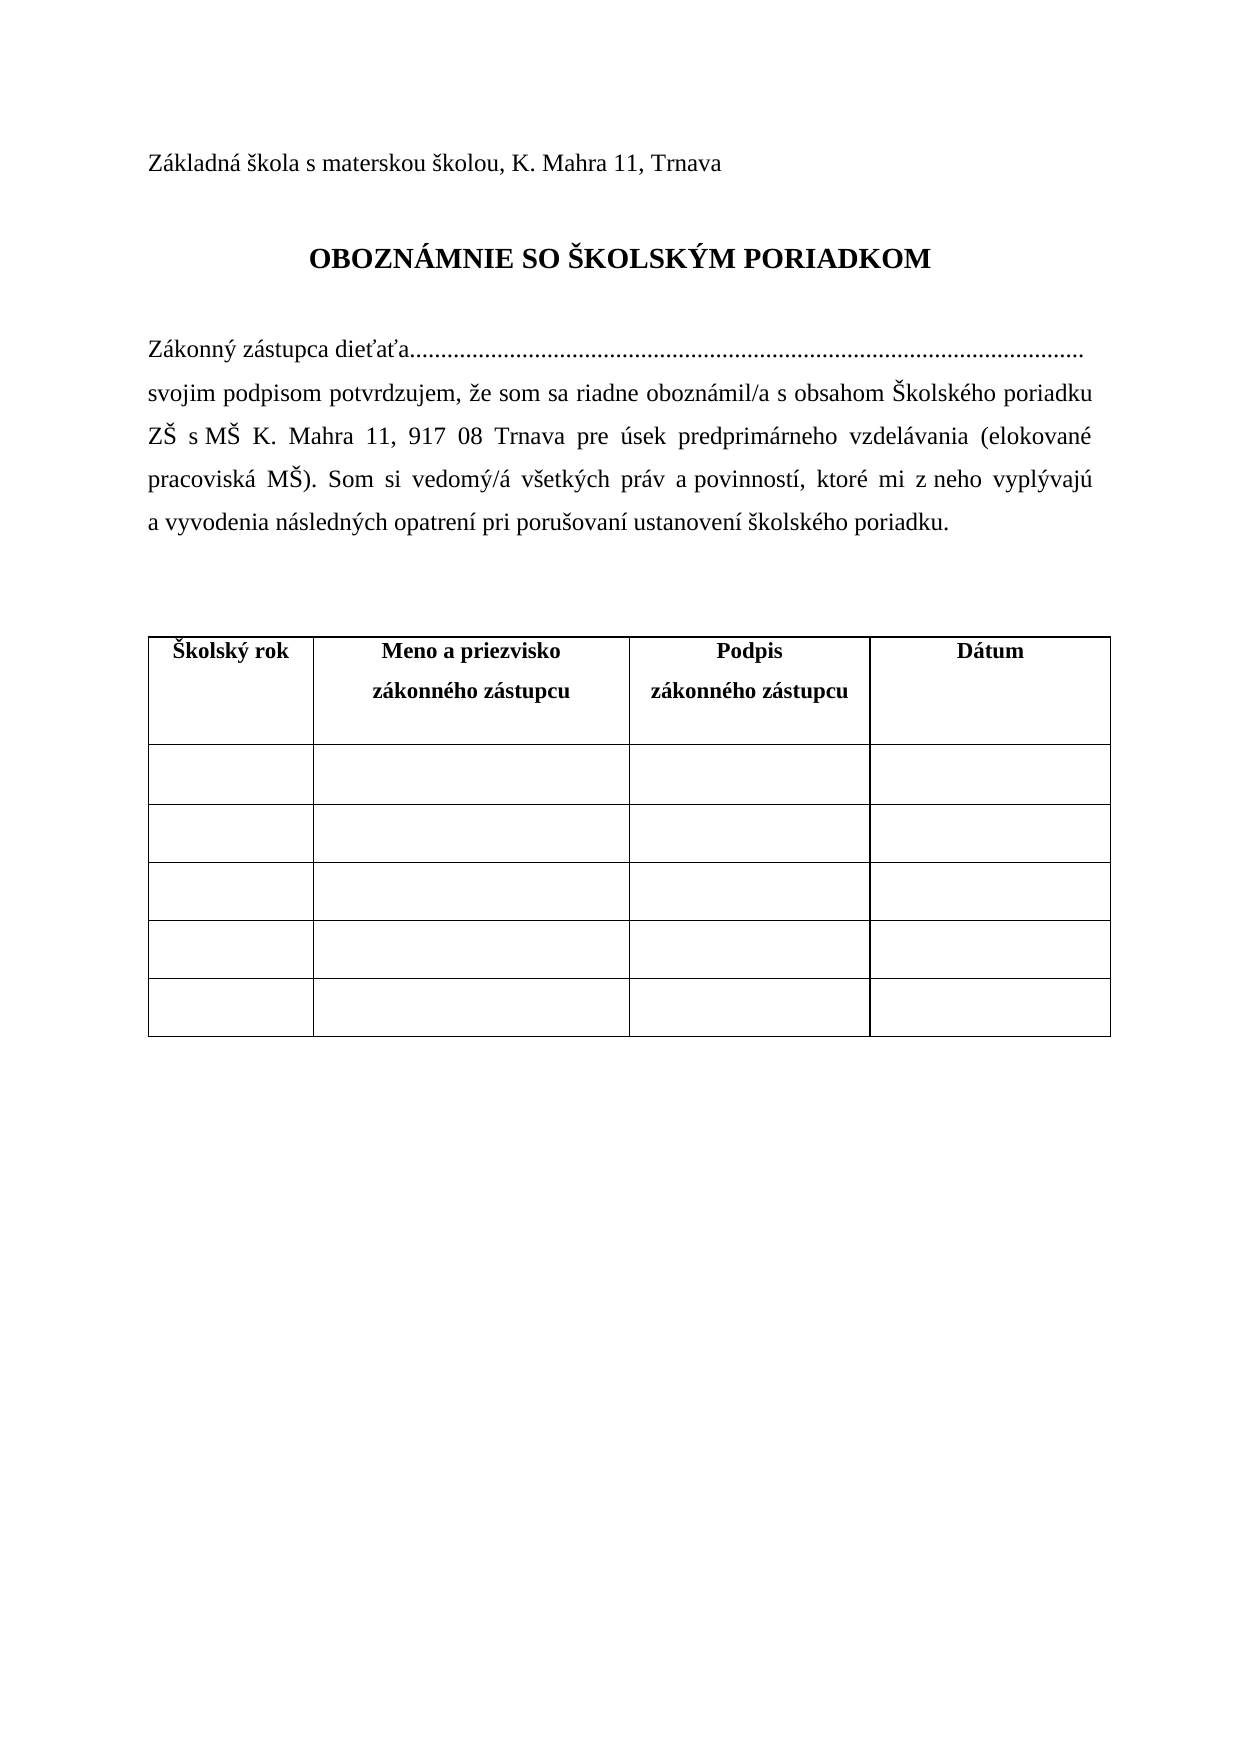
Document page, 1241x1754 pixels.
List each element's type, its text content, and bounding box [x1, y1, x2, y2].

table_cell [149, 921, 313, 978]
table_header Dátum [871, 638, 1110, 744]
table_cell [871, 921, 1110, 978]
table_cell [149, 979, 313, 1036]
table_header Školský rok [149, 638, 313, 744]
table_cell [630, 863, 869, 920]
table_header Podpis zákonného zástupcu [630, 638, 869, 744]
table_cell [149, 745, 313, 804]
table_cell [149, 805, 313, 862]
table_cell [871, 805, 1110, 862]
table_cell [149, 863, 313, 920]
table_cell [630, 805, 869, 862]
text Zákonný zástupca dieťaťa............................................................................................................ [148, 334, 1093, 363]
table_cell [871, 979, 1110, 1036]
table_cell [630, 979, 869, 1036]
table_cell [871, 745, 1110, 804]
table_header Meno a priezvisko zákonného zástupcu [314, 638, 629, 744]
table_cell [871, 863, 1110, 920]
table_cell [314, 863, 629, 920]
table_cell [314, 745, 629, 804]
text svojim podpisom potvrdzujem, že som sa riadne oboznámil/a s obsahom Školského poriadku ZŠ s MŠ K. Mahra 11, 917 08 Trnava pre úsek predprimárneho vzdelávania (elokované pracoviská MŠ). Som si vedomý/á všetkých práv a povinností, ktoré mi z neho vyplývajú a vyvodenia následných opatrení pri porušovaní ustanovení školského poriadku. [148, 378, 1093, 536]
table_cell [314, 805, 629, 862]
table_cell [630, 745, 869, 804]
text OBOZNÁMNIE SO ŠKOLSKÝM PORIADKOM [148, 241, 1093, 274]
text Základná škola s materskou školou, K. Mahra 11, Trnava [148, 148, 1093, 176]
table_cell [630, 921, 869, 978]
table_cell [314, 979, 629, 1036]
table_cell [314, 921, 629, 978]
